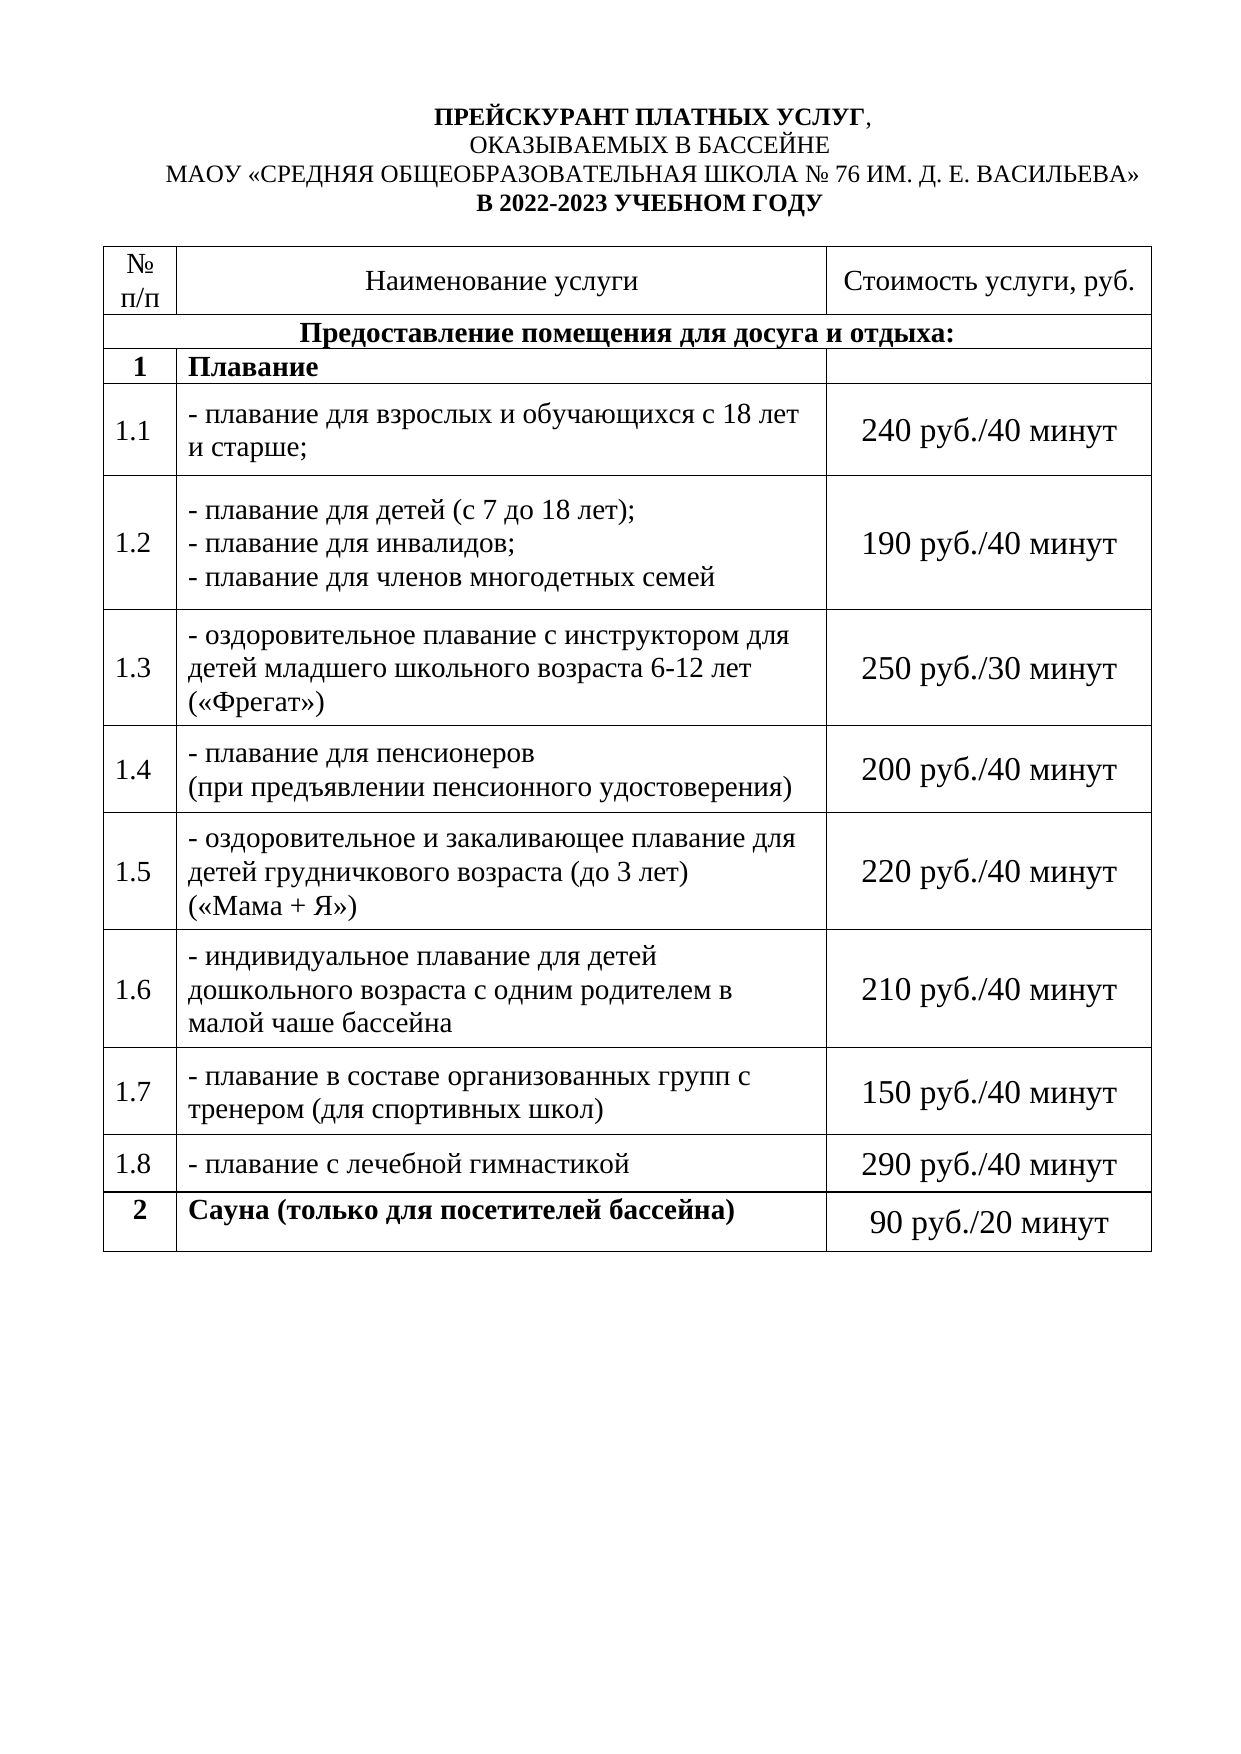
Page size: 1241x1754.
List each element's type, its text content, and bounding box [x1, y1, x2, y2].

table_cell 1.1 [104, 384, 176, 475]
table_cell - оздоровительное плавание с инструктором для детей младшего школьного возраста 6-12 лет («Фрегат») [177, 610, 826, 725]
table_cell - оздоровительное и закаливающее плавание для детей грудничкового возраста (до 3 лет) («Мама + Я») [177, 813, 826, 929]
table_cell 1.4 [104, 726, 176, 812]
table_cell 90 руб./20 минут [827, 1193, 1151, 1251]
table_cell 250 руб./30 минут [827, 610, 1151, 725]
text ОКАЗЫВАЕМЫХ В БАССЕЙНЕ [148, 131, 1152, 159]
text МАОУ «СРЕДНЯЯ ОБЩЕОБРАЗОВАТЕЛЬНАЯ ШКОЛА № 76 ИМ. Д. Е. ВАСИЛЬЕВА» [148, 159, 1152, 188]
table_cell - плавание в составе организованных групп с тренером (для спортивных школ) [177, 1048, 826, 1134]
table_cell 1.3 [104, 610, 176, 725]
table_cell 290 руб./40 минут [827, 1135, 1151, 1191]
table_header Наименование услуги [177, 247, 826, 314]
table_cell 200 руб./40 минут [827, 726, 1151, 812]
table_cell Плавание [177, 349, 826, 383]
table_cell 240 руб./40 минут [827, 384, 1151, 475]
table_cell [827, 349, 1151, 383]
table_cell 1.6 [104, 930, 176, 1047]
table_header Стоимость услуги, руб. [827, 247, 1151, 314]
text ПРЕЙСКУРАНТ ПЛАТНЫХ УСЛУГ, [148, 102, 1152, 131]
table_cell 210 руб./40 минут [827, 930, 1151, 1047]
table_cell 1 [104, 349, 176, 383]
table_cell 150 руб./40 минут [827, 1048, 1151, 1134]
table_cell Сауна (только для посетителей бассейна) [177, 1193, 826, 1251]
table_cell 2 [104, 1193, 176, 1251]
table_cell 1.8 [104, 1135, 176, 1191]
table_cell 1.5 [104, 813, 176, 929]
table_cell 190 руб./40 минут [827, 476, 1151, 609]
table_cell 1.7 [104, 1048, 176, 1134]
table_cell - плавание для детей (с 7 до 18 лет); - плавание для инвалидов; - плавание для членов многодетных семей [177, 476, 826, 609]
table_cell 220 руб./40 минут [827, 813, 1151, 929]
table_cell - плавание для взрослых и обучающихся с 18 лет и старше; [177, 384, 826, 475]
table_cell - плавание с лечебной гимнастикой [177, 1135, 826, 1191]
table_cell - плавание для пенсионеров (при предъявлении пенсионного удостоверения) [177, 726, 826, 812]
table_cell - индивидуальное плавание для детей дошкольного возраста с одним родителем в малой чаше бассейна [177, 930, 826, 1047]
table_header № п/п [104, 247, 176, 314]
table_cell 1.2 [104, 476, 176, 609]
table_cell Предоставление помещения для досуга и отдыха: [104, 315, 1151, 348]
text В 2022-2023 УЧЕБНОМ ГОДУ [148, 188, 1152, 217]
